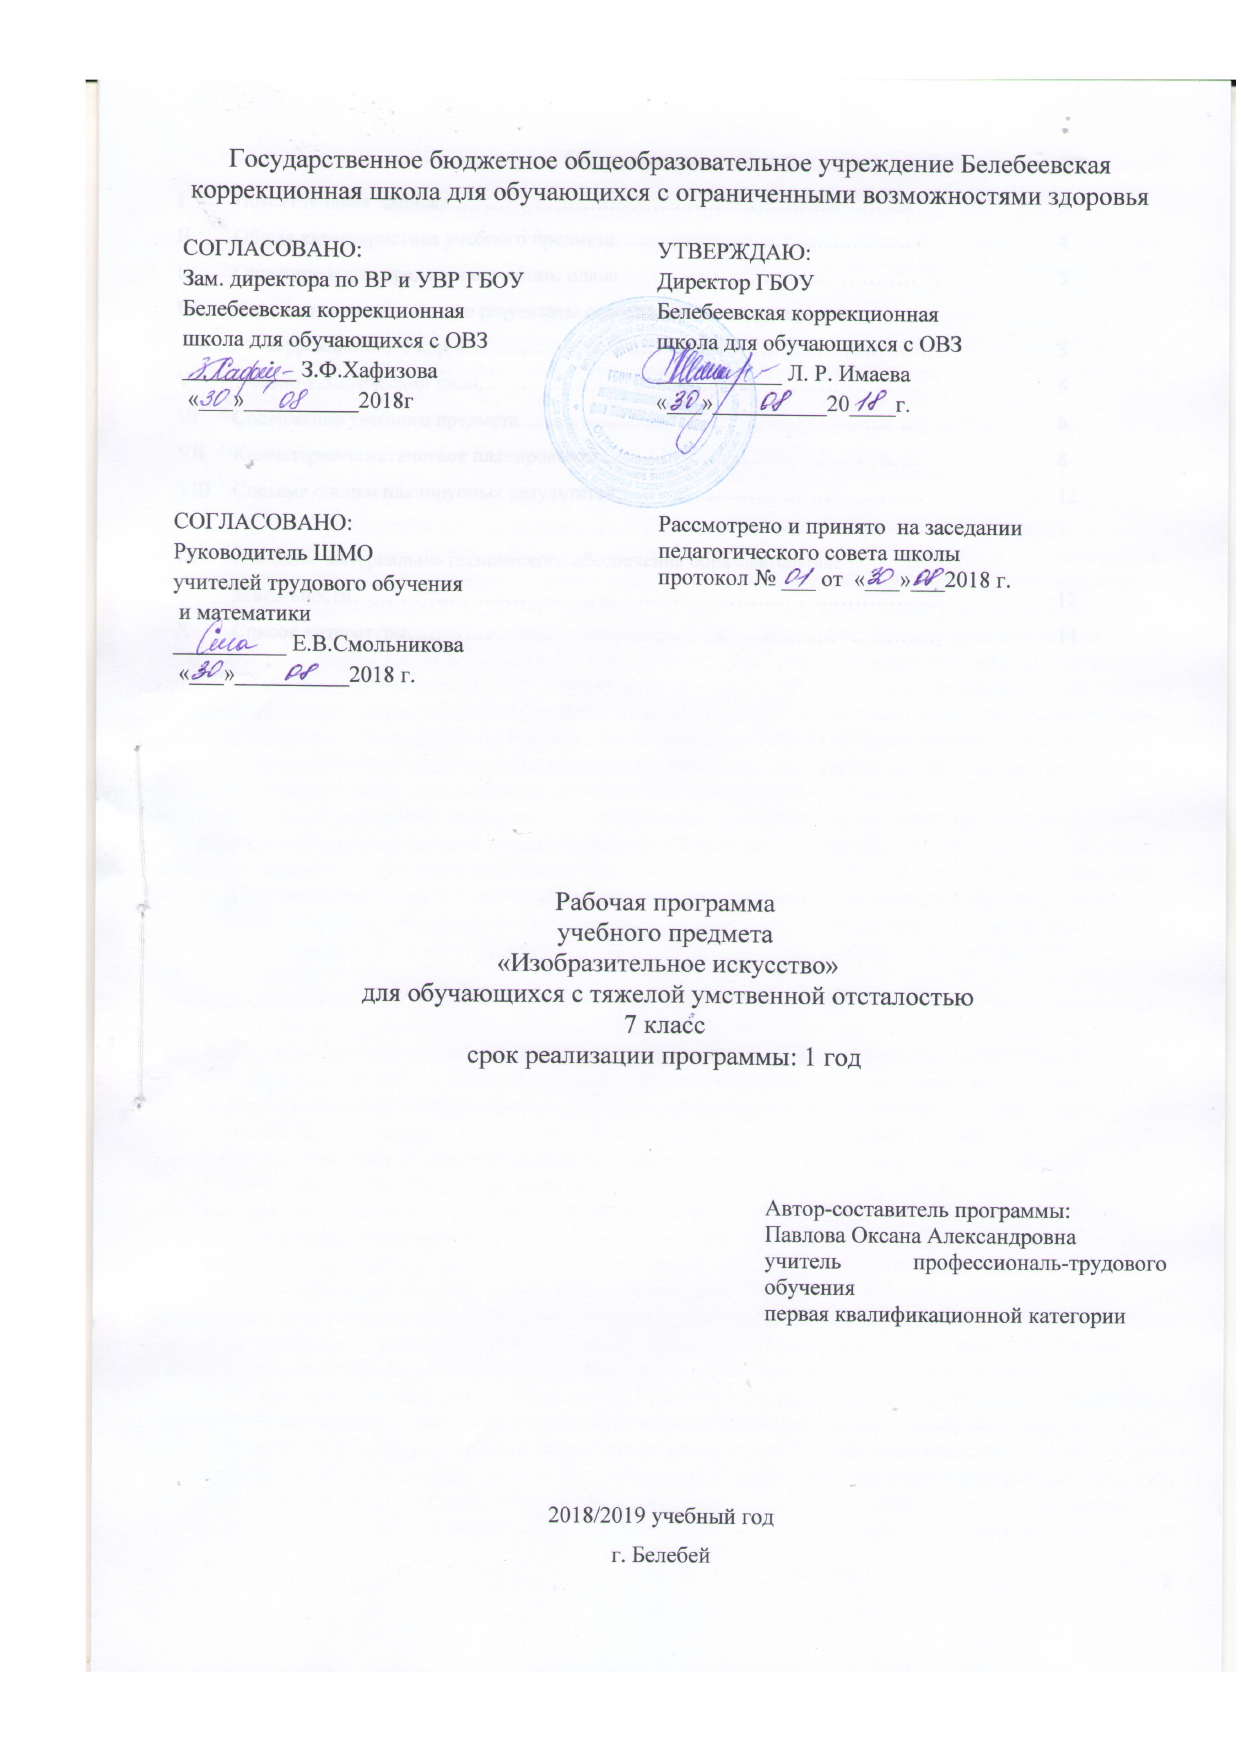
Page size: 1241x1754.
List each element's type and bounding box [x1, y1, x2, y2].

picture [75, 75, 1241, 1677]
